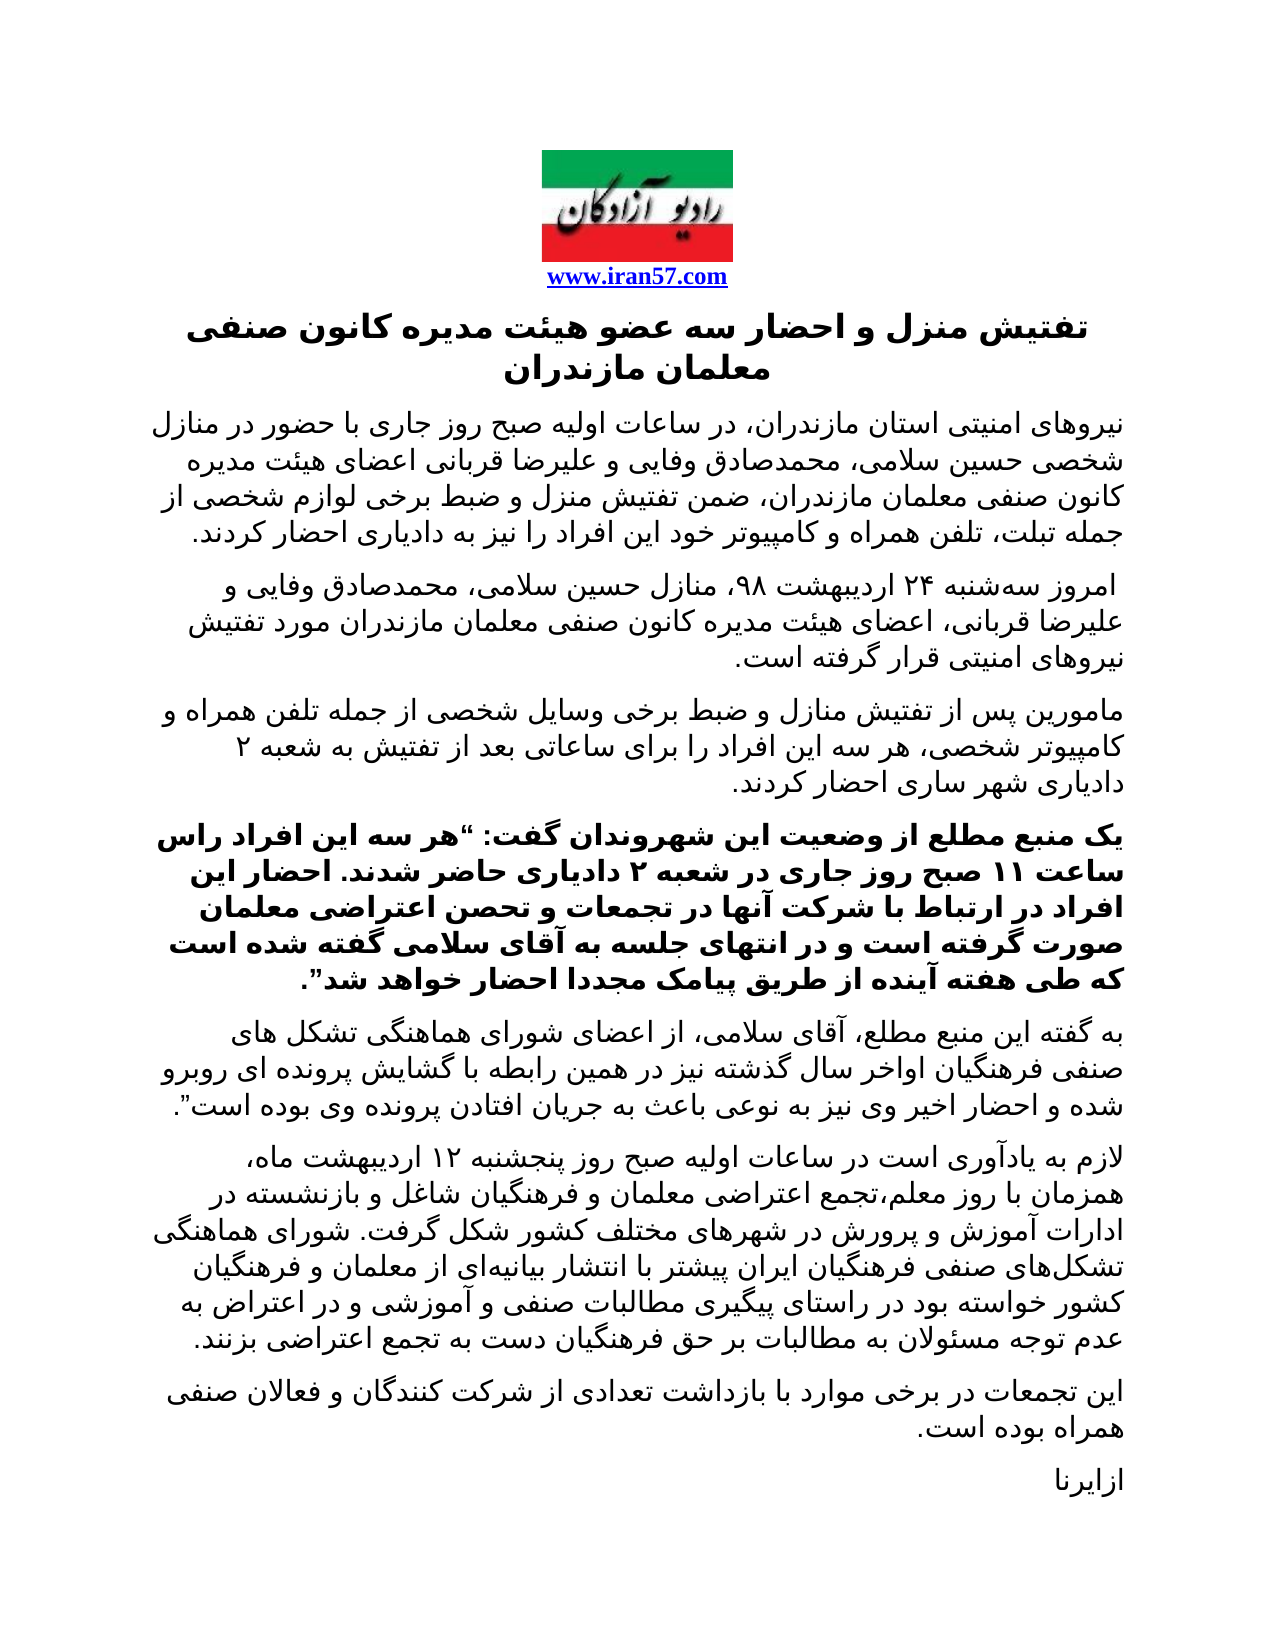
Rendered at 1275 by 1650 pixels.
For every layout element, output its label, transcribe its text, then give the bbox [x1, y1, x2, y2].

text ازایرنا [150, 1463, 1125, 1496]
text امروز سه‌شنبه ۲۴ اردیبهشت ۹۸، منازل حسین سلامی، محمدصادق وفایی و علیرضا قربانی، اعضای هیئت مدیره کانون صنفی معلمان مازندران مورد تفتیش نیروهای امنیتی قرار گرفته است. [150, 568, 1125, 673]
text به گفته این منبع مطلع، آقای سلامی، از اعضای شورای هماهنگی تشکل های صنفی فرهنگیان اواخر سال گذشته نیز در همین رابطه با گشایش پرونده ای روبرو شده و احضار اخیر وی نیز به نوعی باعث به جریان افتادن پرونده وی بوده است”. [150, 1015, 1125, 1121]
text این تجمعات در برخی موارد با بازداشت تعدادی از شرکت کنندگان و فعالان صنفی همراه بوده است. [150, 1374, 1125, 1443]
text مامورین پس از تفتیش منازل و ضبط برخی وسایل شخصی از جمله تلفن همراه و کامپیوتر شخصی، هر سه این افراد را برای ساعاتی بعد از تفتیش به شعبه ۲ دادیاری شهر ساری احضار کردند. [150, 693, 1125, 798]
text لازم به یادآوری است در ساعات اولیه صبح روز پنجشنبه ۱۲ اردیبهشت ماه، همزمان با روز معلم،تجمع اعتراضی معلمان و فرهنگیان شاغل و بازنشسته در ادارات آموزش و پرورش در شهرهای مختلف کشور شکل گرفت. شورای هماهنگی تشکل‌های صنفی فرهنگیان ایران پیشتر با انتشار بیانیه‌ای از معلمان و فرهنگیان کشور خواسته بود در راستای پیگیری مطالبات صنفی و آموزشی و در اعتراض به عدم توجه مسئولان به مطالبات بر حق فرهنگیان دست به تجمع اعتراضی بزنند. [150, 1140, 1125, 1354]
text www.iran57.com [150, 261, 1125, 290]
picture [541, 150, 733, 262]
text نیروهای امنیتی استان مازندران، در ساعات اولیه صبح روز جاری با حضور در منازل شخصی حسین سلامی، محمدصادق وفایی و علیرضا قربانی اعضای هیئت مدیره کانون صنفی معلمان مازندران، ضمن تفتیش منزل و ضبط برخی لوازم شخصی از جمله تبلت، تلفن همراه و کامپیوتر خود این افراد را نیز به دادیاری احضار کردند. [150, 406, 1125, 548]
text یک منبع مطلع از وضعیت این شهروندان گفت: “هر سه این افراد راس ساعت ۱۱ صبح روز جاری در شعبه ۲ دادیاری حاضر شدند. احضار این افراد در ارتباط با شرکت آنها در تجمعات و تحصن اعتراضی معلمان صورت گرفته است و در انتهای جلسه به آقای سلامی گفته شده است که طی هفته آینده از طریق پیامک مجددا احضار خواهد شد”. [150, 818, 1125, 996]
text تفتیش منزل و احضار سه عضو هیئت مدیره کانون صنفی معلمان مازندران [150, 307, 1125, 387]
